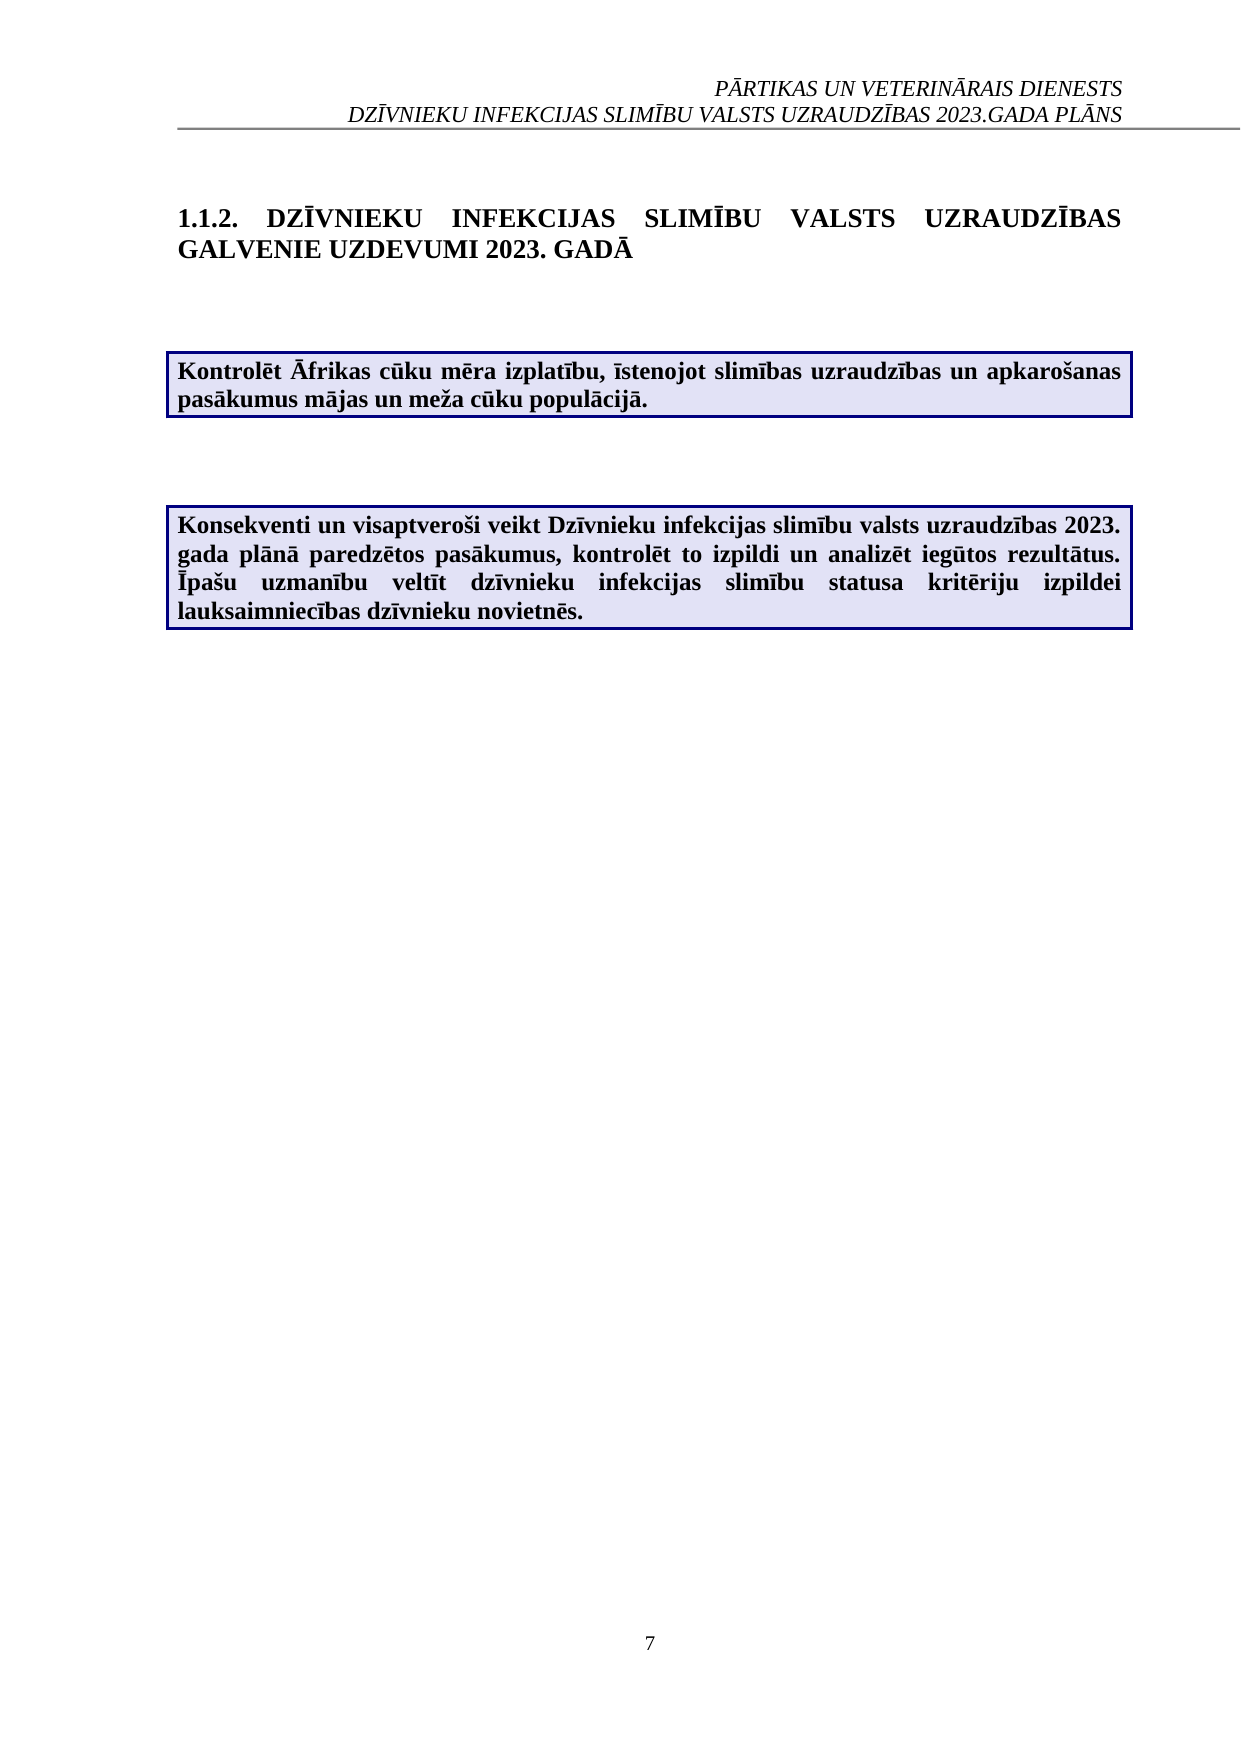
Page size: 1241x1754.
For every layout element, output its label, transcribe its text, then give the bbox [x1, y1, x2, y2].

text Kontrolēt Āfrikas cūku mēra izplatību, īstenojot slimības uzraudzības un apkarošanas pasākumus mājas un meža cūku populācijā. [169, 354, 1130, 415]
text 1.1.2. Dzīvnieku infekcijas slimību valsts uzraudzības galvenie uzdevumi 2023. gadā [177, 202, 1122, 264]
text Konsekventi un visaptveroši veikt Dzīvnieku infekcijas slimību valsts uzraudzības 2023. gada plānā paredzētos pasākumus, kontrolēt to izpildi un analizēt iegūtos rezultātus. Īpašu uzmanību veltīt dzīvnieku infekcijas slimību statusa kritēriju izpildei lauksaimniecības dzīvnieku novietnēs. [169, 508, 1130, 627]
